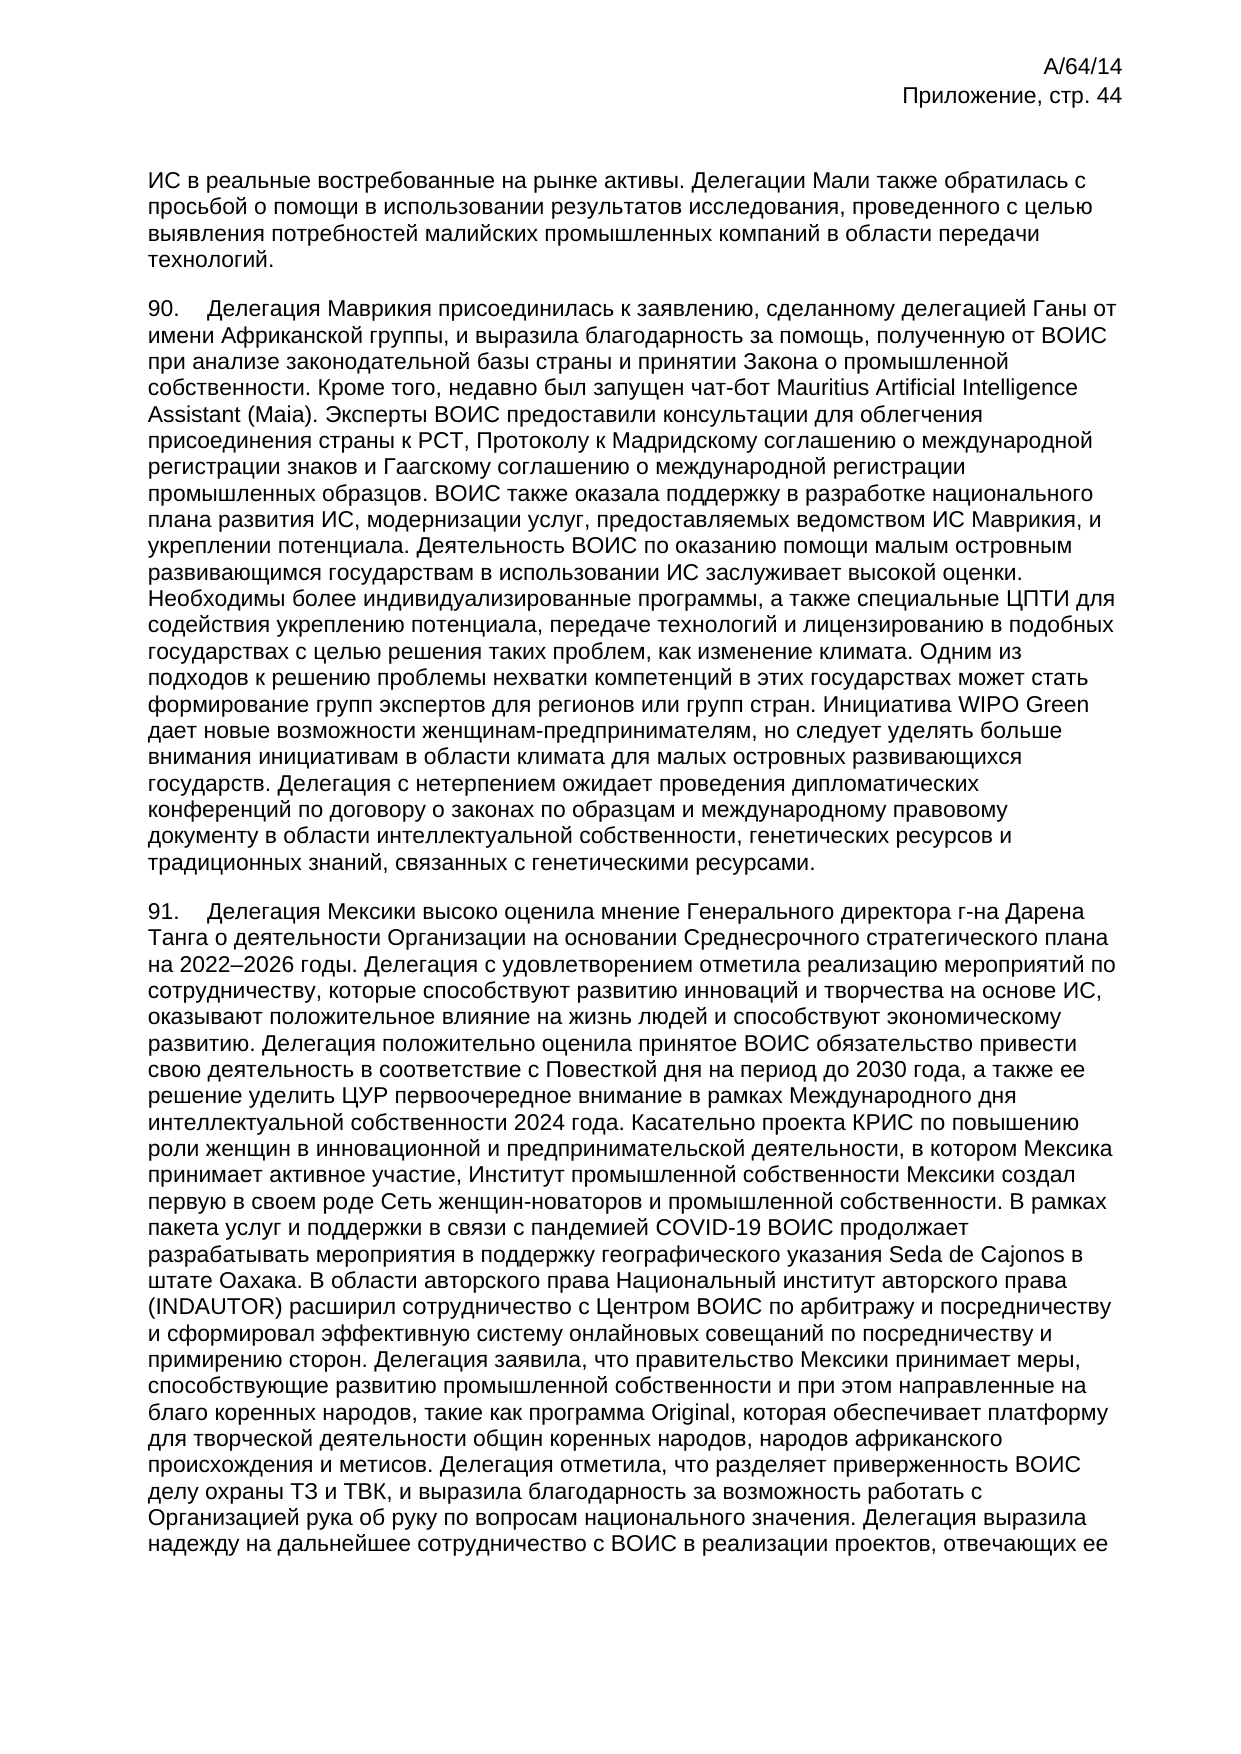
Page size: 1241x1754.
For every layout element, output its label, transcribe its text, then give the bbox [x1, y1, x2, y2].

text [148, 167, 1122, 272]
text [148, 898, 1122, 1557]
text Делегация Маврикия присоединилась к заявлению, сделанному делегацией Ганы от имени Африканской группы, и выразила благодарность за помощь, полученную от ВОИС при анализе законодательной базы страны и принятии Закона о промышленной собственности. Кроме того, недавно был запущен чат-бот Mauritius Artificial Intelligence Assistant (Maia). Эксперты ВОИС предоставили консультации для облегчения присоединения страны к РСТ, Протоколу к Мадридскому соглашению о международной регистрации знаков и Гаагскому соглашению о международной регистрации промышленных образцов. ВОИС также оказала поддержку в разработке национального плана развития ИС, модернизации услуг, предоставляемых ведомством ИС Маврикия, и укреплении потенциала. Деятельность ВОИС по оказанию помощи малым островным развивающимся государствам в использовании ИС заслуживает высокой оценки. Необходимы более индивидуализированные программы, а также специальные ЦПТИ для содействия укреплению потенциала, передаче технологий и лицензированию в подобных государствах с целью решения таких проблем, как изменение климата. Одним из подходов к решению проблемы нехватки компетенций в этих государствах может стать формирование групп экспертов для регионов или групп стран. Инициатива WIPO Green дает новые возможности женщинам-предпринимателям, но следует уделять больше внимания инициативам в области климата для малых островных развивающихся государств. Делегация с нетерпением ожидает проведения дипломатических конференций по договору о законах по образцам и международному правовому документу в области интеллектуальной собственности, генетических ресурсов и традиционных знаний, связанных с генетическими ресурсами. [148, 295, 1122, 875]
